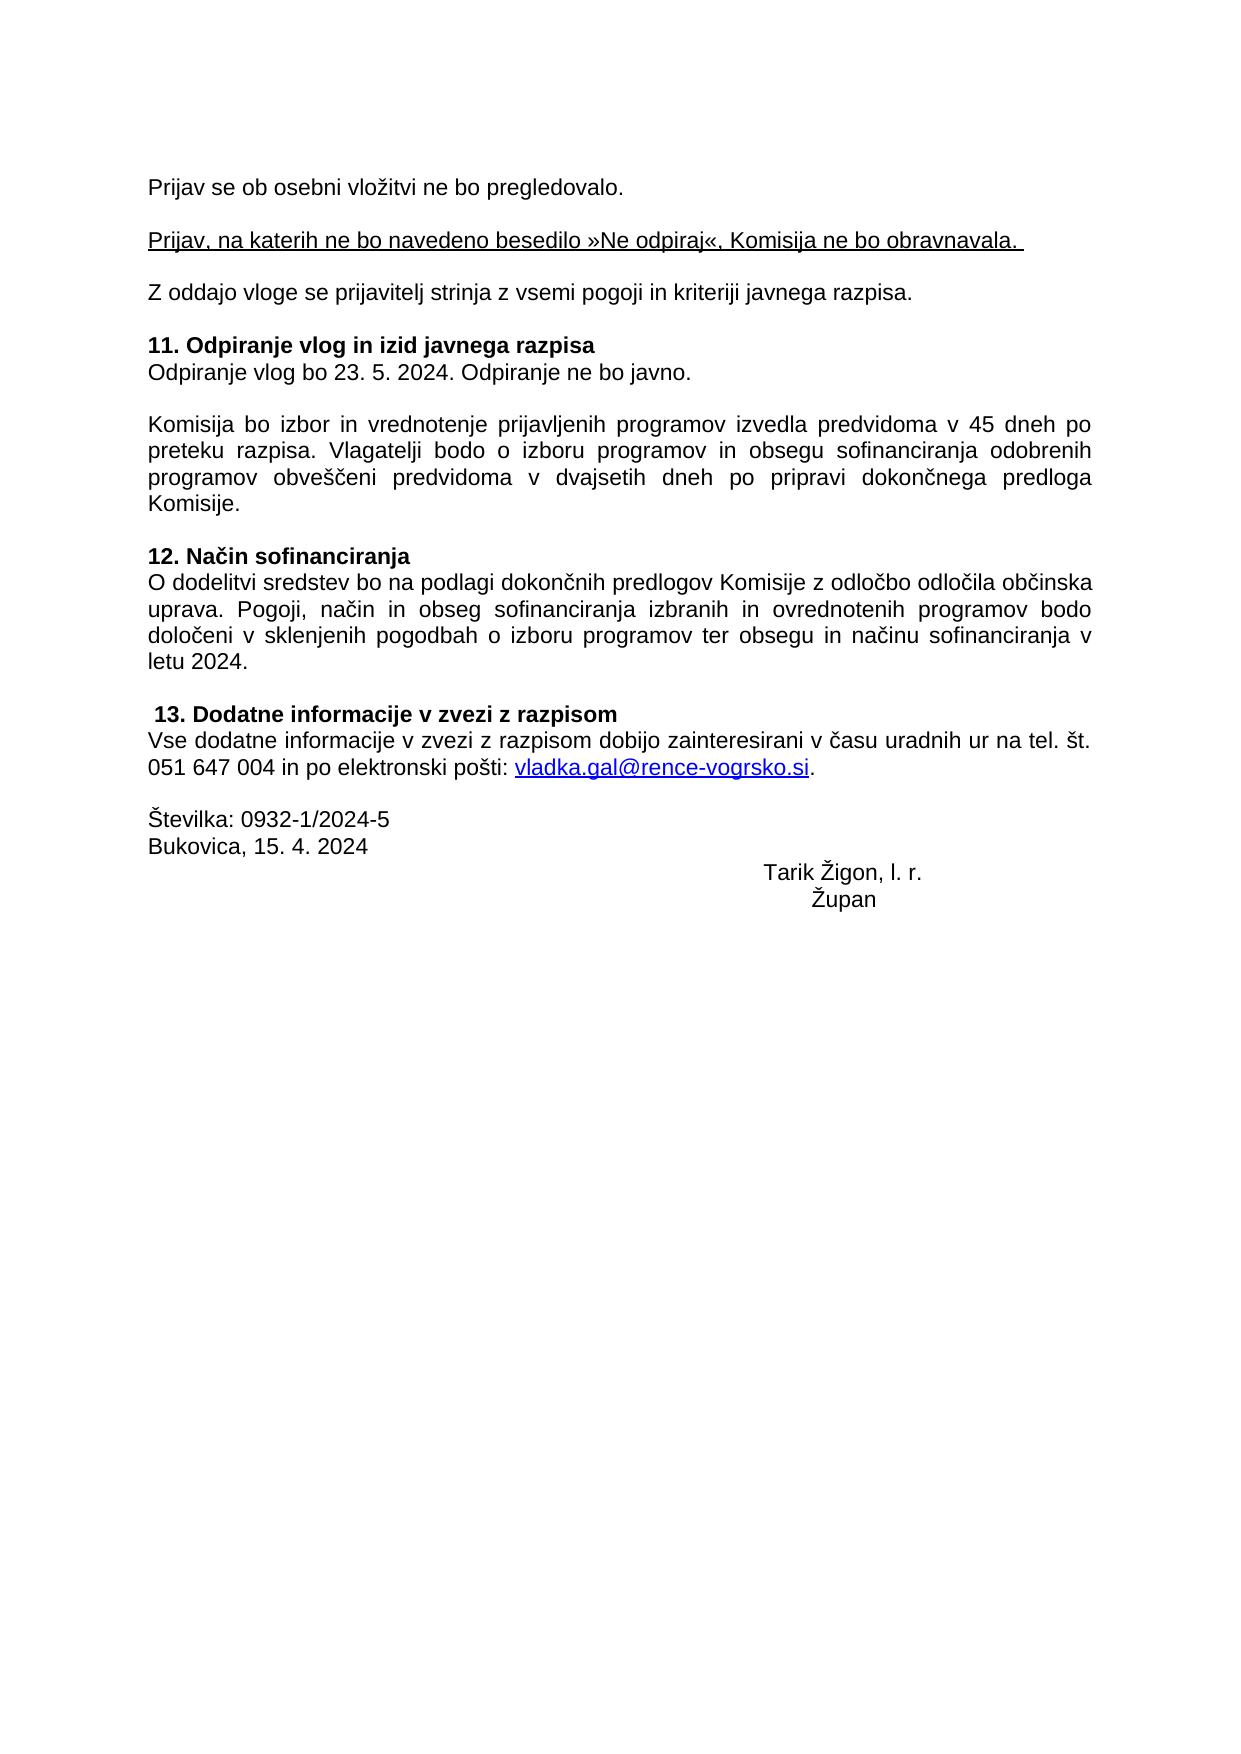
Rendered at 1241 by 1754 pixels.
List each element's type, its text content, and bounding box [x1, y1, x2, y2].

text 13. Dodatne informacije v zvezi z razpisom [148, 701, 1093, 727]
text Odpiranje vlog bo 23. 5. 2024. Odpiranje ne bo javno. [148, 358, 1093, 385]
text Prijav se ob osebni vložitvi ne bo pregledovalo. [148, 174, 1093, 200]
text 12. Način sofinanciranja [148, 543, 1093, 569]
text Prijav, na katerih ne bo navedeno besedilo »Ne odpiraj«, Komisija ne bo obravnavala. [148, 227, 1093, 253]
text Številka: 0932-1/2024-5 [148, 806, 1093, 833]
text Komisija bo izbor in vrednotenje prijavljenih programov izvedla predvidoma v 45 dneh po preteku razpisa. Vlagatelji bodo o izboru programov in obsegu sofinanciranja odobrenih programov obveščeni predvidoma v dvajsetih dneh po pripravi dokončnega predloga Komisije. [148, 411, 1093, 517]
text Tarik Žigon, l. r. [664, 859, 1093, 886]
text Vse dodatne informacije v zvezi z razpisom dobijo zainteresirani v času uradnih ur na tel. št. 051 647 004 in po elektronski pošti: vladka.gal@rence-vogrsko.si. [148, 727, 1093, 780]
text Z oddajo vloge se prijavitelj strinja z vsemi pogoji in kriteriji javnega razpisa. [148, 279, 1093, 306]
text 11. Odpiranje vlog in izid javnega razpisa [148, 332, 1093, 358]
text Župan [148, 886, 1093, 912]
text Bukovica, 15. 4. 2024 [148, 833, 1093, 859]
text O dodelitvi sredstev bo na podlagi dokončnih predlogov Komisije z odločbo odločila občinska uprava. Pogoji, način in obseg sofinanciranja izbranih in ovrednotenih programov bodo določeni v sklenjenih pogodbah o izboru programov ter obsegu in načinu sofinanciranja v letu 2024. [148, 569, 1093, 675]
